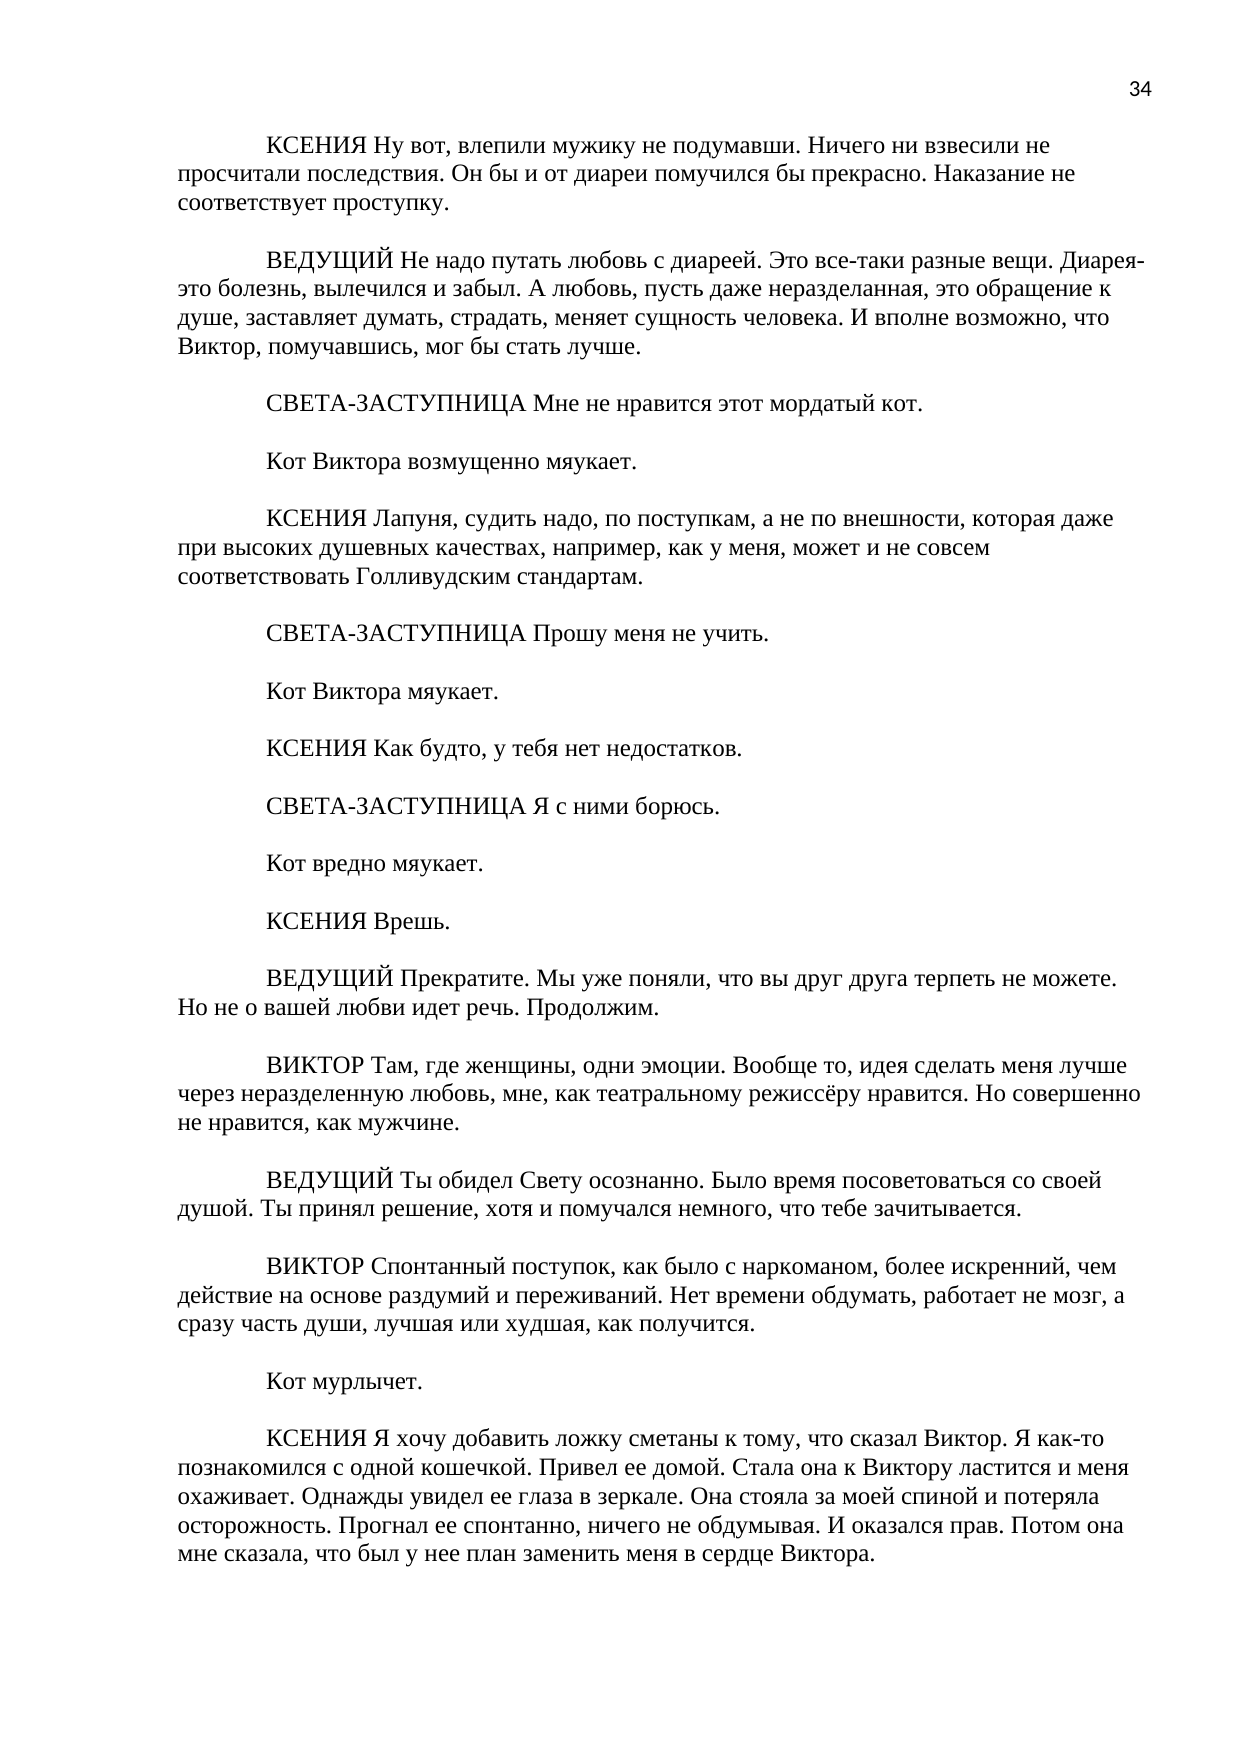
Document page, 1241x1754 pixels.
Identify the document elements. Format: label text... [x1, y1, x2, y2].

text КСЕНИЯ Ну вот, влепили мужику не подумавши. Ничего ни взвесили не просчитали последствия. Он бы и от диареи помучился бы прекрасно. Наказание не соответствует проступку. [177, 130, 1152, 216]
text Кот Виктора мяукает. [177, 676, 1152, 705]
text СВЕТА-ЗАСТУПНИЦА Мне не нравится этот мордатый кот. [177, 388, 1152, 417]
text ВЕДУЩИЙ Ты обидел Свету осознанно. Было время посоветоваться со своей душой. Ты принял решение, хотя и помучался немного, что тебе зачитывается. [177, 1165, 1152, 1222]
text Кот Виктора возмущенно мяукает. [177, 446, 1152, 475]
text КСЕНИЯ Я хочу добавить ложку сметаны к тому, что сказал Виктор. Я как-то познакомился с одной кошечкой. Привел ее домой. Стала она к Виктору ластится и меня охаживает. Однажды увидел ее глаза в зеркале. Она стояла за моей спиной и потеряла осторожность. Прогнал ее спонтанно, ничего не обдумывая. И оказался прав. Потом она мне сказала, что был у нее план заменить меня в сердце Виктора. [177, 1423, 1152, 1567]
text ВИКТОР Там, где женщины, одни эмоции. Вообще то, идея сделать меня лучше через неразделенную любовь, мне, как театральному режиссёру нравится. Но совершенно не нравится, как мужчине. [177, 1050, 1152, 1136]
text КСЕНИЯ Лапуня, судить надо, по поступкам, а не по внешности, которая даже при высоких душевных качествах, например, как у меня, может и не совсем соответствовать Голливудским стандартам. [177, 503, 1152, 590]
text Кот мурлычет. [177, 1366, 1152, 1395]
text СВЕТА-ЗАСТУПНИЦА Я с ними борюсь. [177, 791, 1152, 820]
text ВЕДУЩИЙ Не надо путать любовь с диареей. Это все-таки разные вещи. Диарея-это болезнь, вылечился и забыл. А любовь, пусть даже неразделанная, это обращение к душе, заставляет думать, страдать, меняет сущность человека. И вполне возможно, что Виктор, помучавшись, мог бы стать лучше. [177, 245, 1152, 360]
text ВИКТОР Спонтанный поступок, как было с наркоманом, более искренний, чем действие на основе раздумий и переживаний. Нет времени обдумать, работает не мозг, а сразу часть души, лучшая или худшая, как получится. [177, 1251, 1152, 1337]
text Кот вредно мяукает. [177, 848, 1152, 877]
text КСЕНИЯ Врешь. [177, 906, 1152, 935]
text ВЕДУЩИЙ Прекратите. Мы уже поняли, что вы друг друга терпеть не можете. Но не о вашей любви идет речь. Продолжим. [177, 963, 1152, 1021]
text СВЕТА-ЗАСТУПНИЦА Прошу меня не учить. [177, 618, 1152, 647]
text КСЕНИЯ Как будто, у тебя нет недостатков. [177, 733, 1152, 762]
